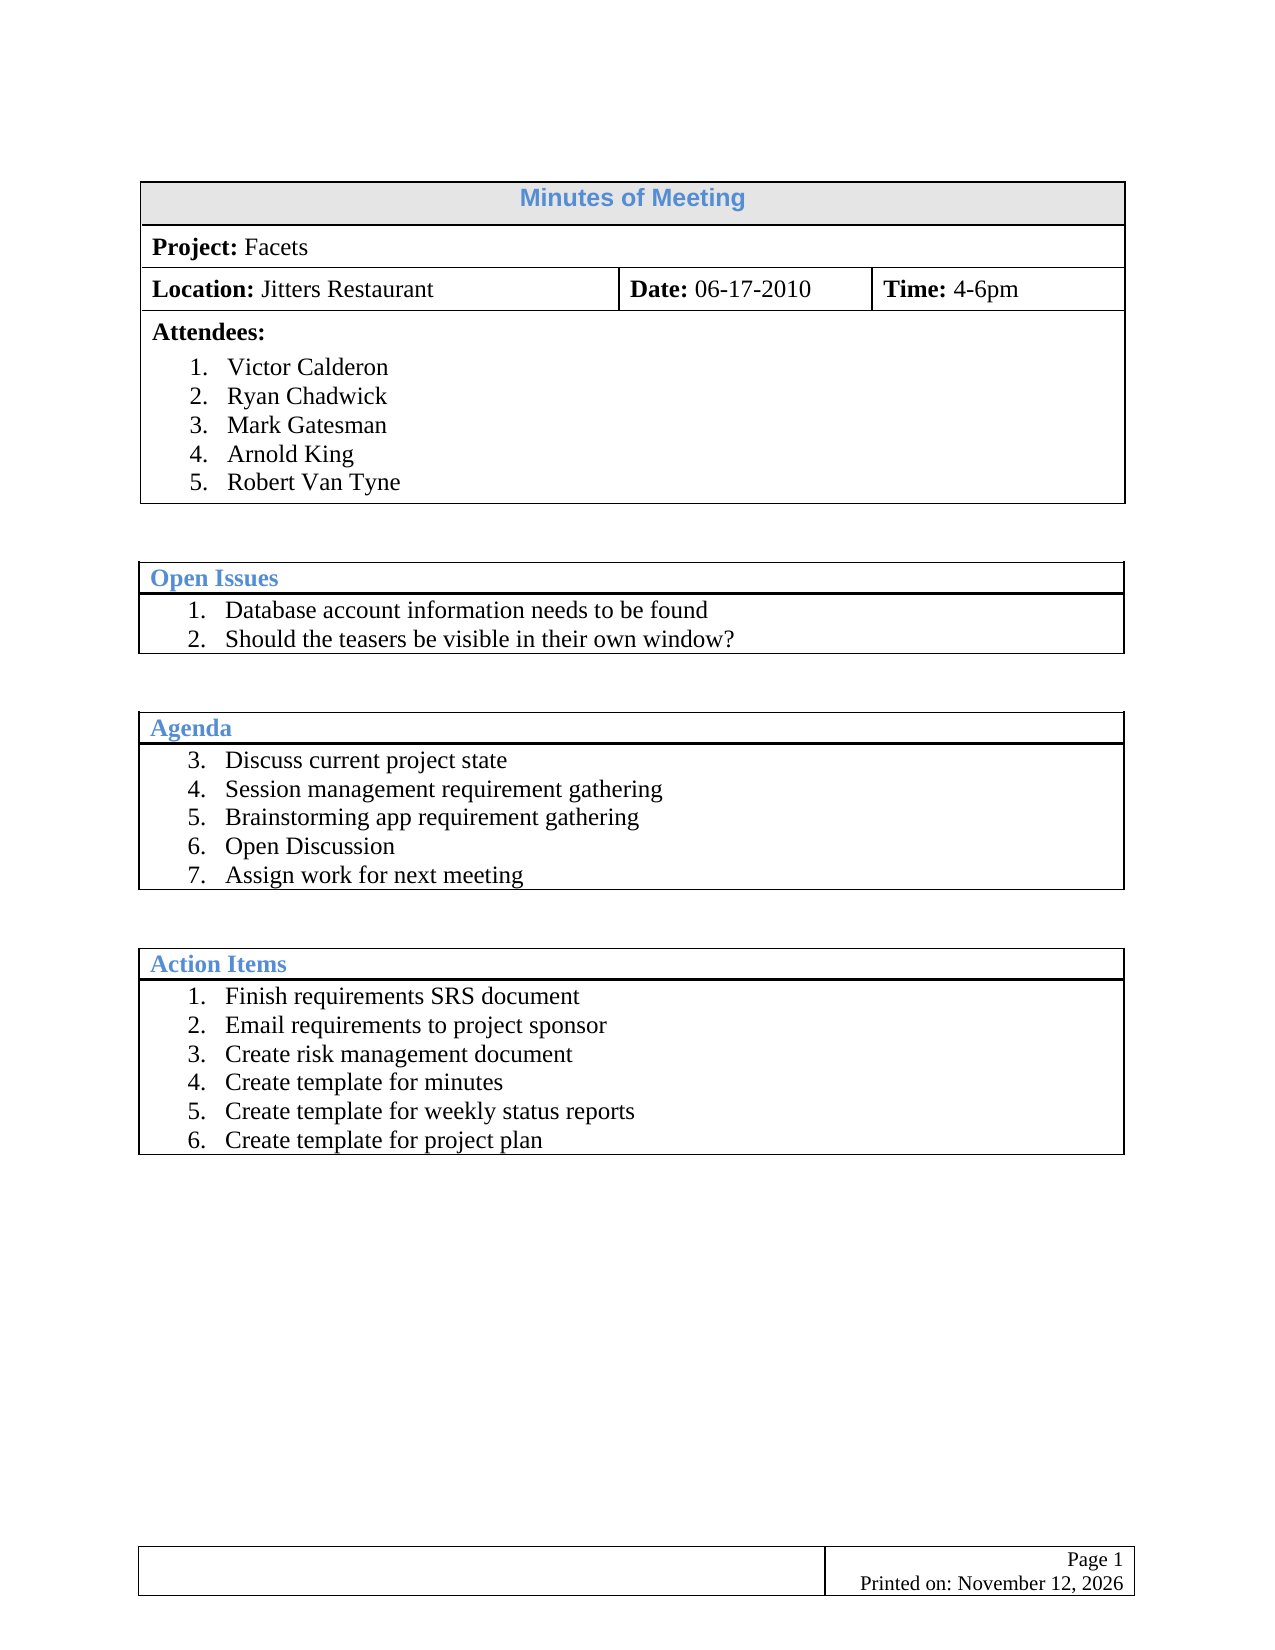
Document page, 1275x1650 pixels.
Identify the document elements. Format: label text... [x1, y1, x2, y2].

table_header Minutes of Meeting [141, 183, 1124, 224]
table_cell Attendees: Victor Calderon Ryan Chadwick Mark Gatesman Arnold King Robert Van Tyne [141, 311, 1124, 502]
table_header Open Issues [140, 563, 1123, 592]
table_cell Location: Jitters Restaurant [141, 268, 618, 309]
table_cell Database account information needs to be found Should the teasers be visible in their own window? [140, 595, 1123, 652]
table_cell Date: 06-17-2010 [620, 268, 871, 309]
table_cell Finish requirements SRS document Email requirements to project sponsor Create risk management document Create template for minutes Create template for weekly status reports Create template for project plan [140, 981, 1123, 1154]
table_cell Project: Facets [141, 225, 1124, 267]
table_cell Discuss current project state Session management requirement gathering Brainstorming app requirement gathering Open Discussion Assign work for next meeting [140, 745, 1123, 889]
table_header Action Items [140, 949, 1123, 978]
table_header Agenda [140, 713, 1123, 742]
table_cell Time: 4-6pm [873, 268, 1124, 309]
